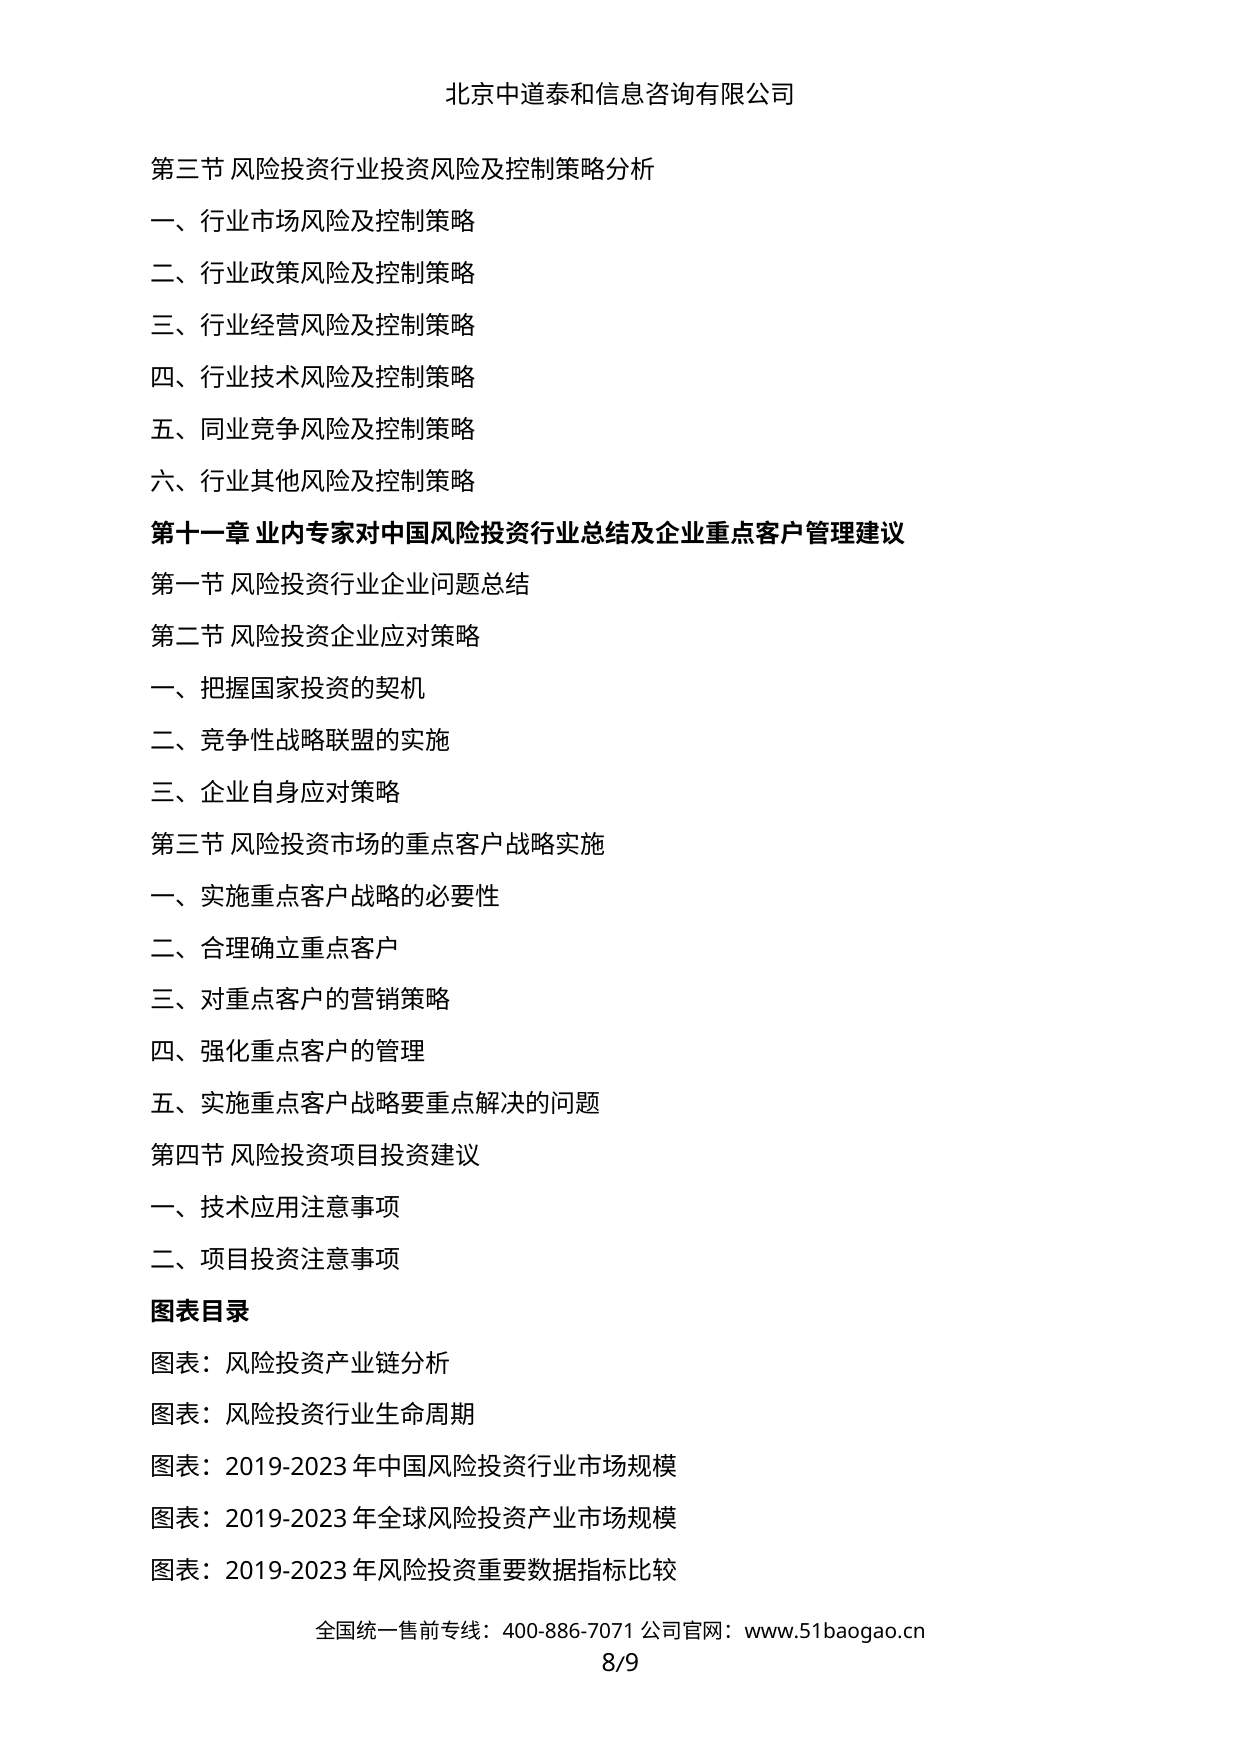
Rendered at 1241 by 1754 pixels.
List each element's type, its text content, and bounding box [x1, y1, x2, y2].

text 第十一章 业内专家对中国风险投资行业总结及企业重点客户管理建议 [150, 513, 1090, 549]
text 一、行业市场风险及控制策略 [150, 202, 1090, 238]
text 图表：风险投资产业链分析 [150, 1343, 1090, 1379]
text 图表：2019-2023年风险投资重要数据指标比较 [150, 1551, 1090, 1587]
text 第三节 风险投资行业投资风险及控制策略分析 [150, 150, 1090, 186]
text 第二节 风险投资企业应对策略 [150, 617, 1090, 653]
text 第四节 风险投资项目投资建议 [150, 1136, 1090, 1172]
text 三、对重点客户的营销策略 [150, 980, 1090, 1016]
text 第三节 风险投资市场的重点客户战略实施 [150, 824, 1090, 861]
text 图表目录 [150, 1291, 1090, 1327]
text 五、实施重点客户战略要重点解决的问题 [150, 1084, 1090, 1120]
text 二、合理确立重点客户 [150, 928, 1090, 964]
text 一、把握国家投资的契机 [150, 669, 1090, 705]
text 第一节 风险投资行业企业问题总结 [150, 565, 1090, 601]
text 图表：2019-2023年全球风险投资产业市场规模 [150, 1499, 1090, 1535]
text 三、企业自身应对策略 [150, 772, 1090, 809]
text 图表：风险投资行业生命周期 [150, 1395, 1090, 1431]
text 一、实施重点客户战略的必要性 [150, 876, 1090, 912]
text 二、行业政策风险及控制策略 [150, 254, 1090, 290]
text 四、行业技术风险及控制策略 [150, 357, 1090, 394]
text 三、行业经营风险及控制策略 [150, 306, 1090, 342]
text 四、强化重点客户的管理 [150, 1032, 1090, 1068]
text 一、技术应用注意事项 [150, 1187, 1090, 1224]
text 二、项目投资注意事项 [150, 1239, 1090, 1276]
text 五、同业竞争风险及控制策略 [150, 409, 1090, 446]
text 图表：2019-2023年中国风险投资行业市场规模 [150, 1447, 1090, 1483]
text 六、行业其他风险及控制策略 [150, 461, 1090, 497]
text 二、竞争性战略联盟的实施 [150, 721, 1090, 757]
